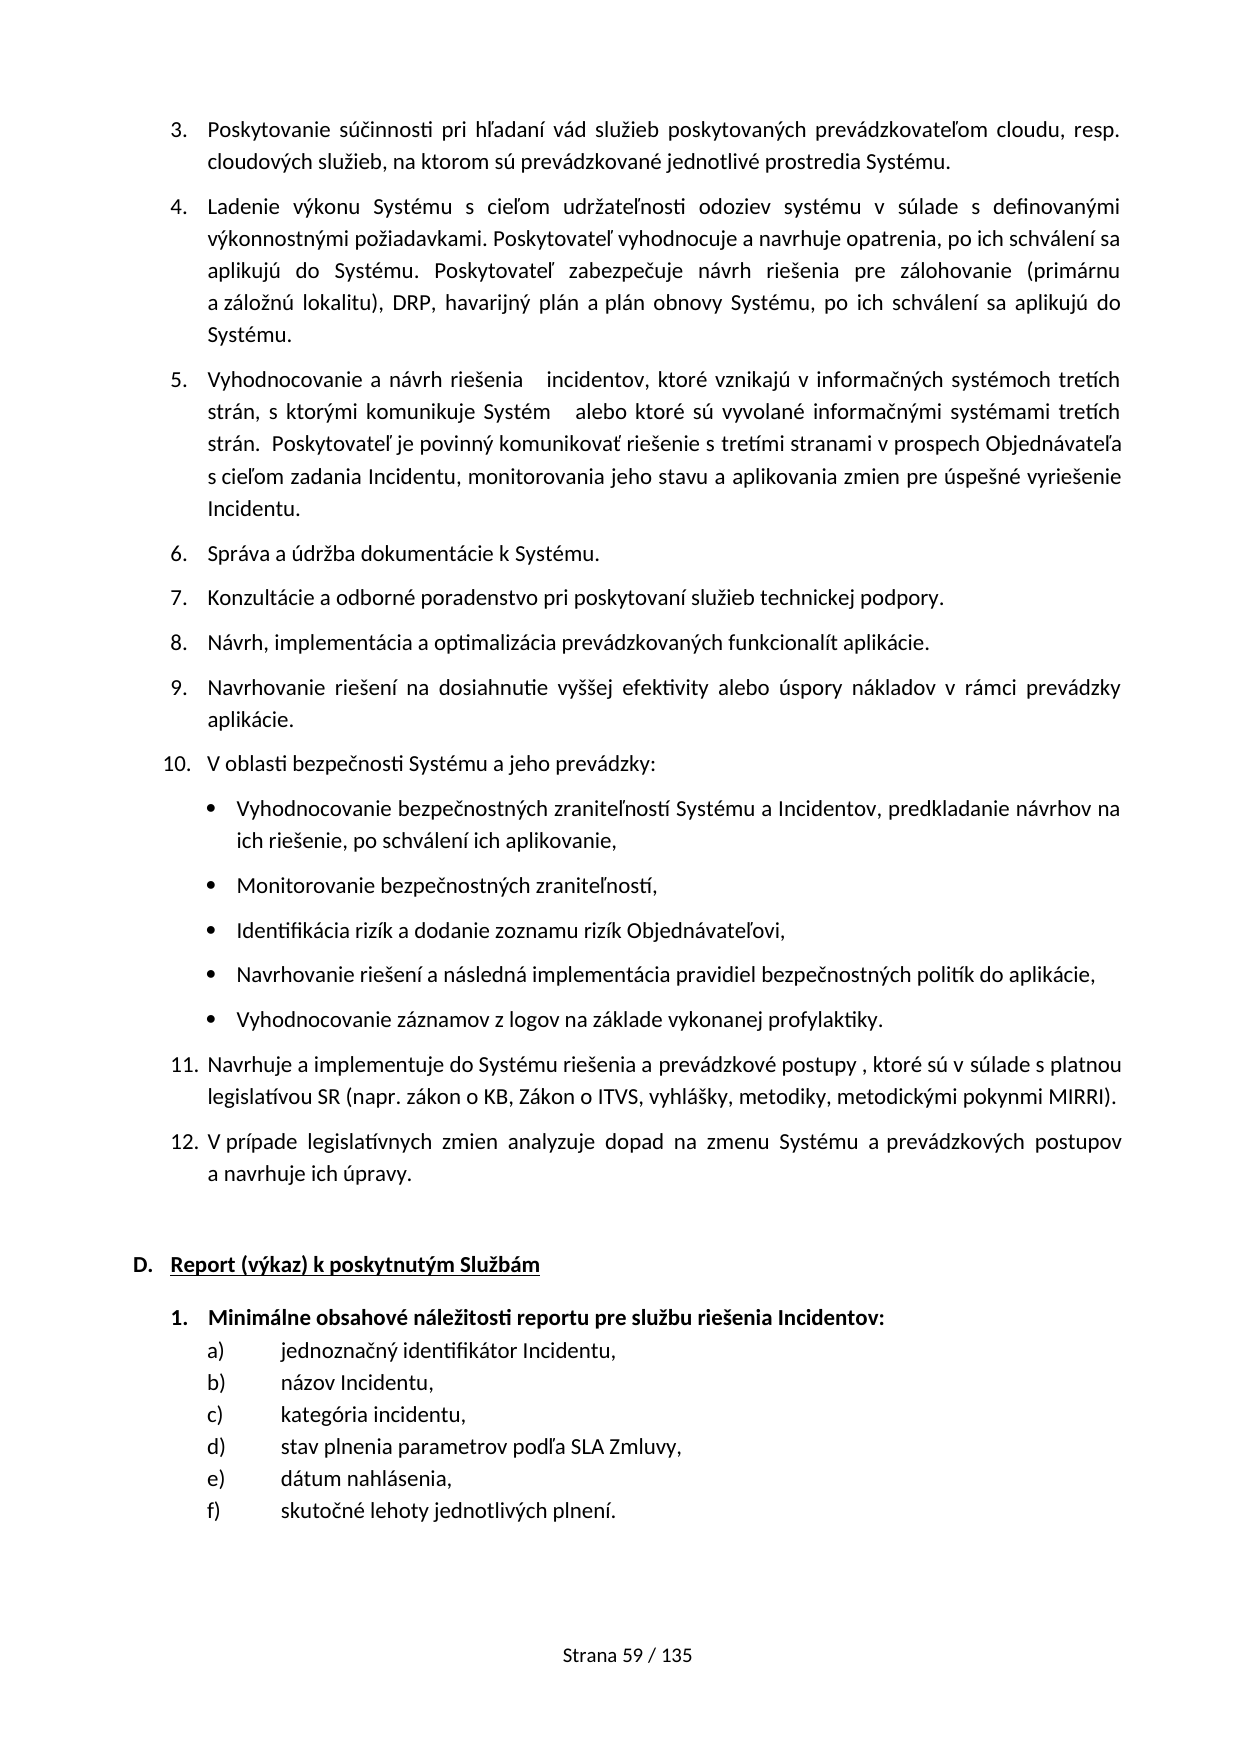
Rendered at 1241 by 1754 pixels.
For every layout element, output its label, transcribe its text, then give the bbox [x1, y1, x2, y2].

list Navrhuje a implementuje do Systému riešenia a prevádzkové postupy , ktoré sú v súlade s platnou legislatívou SR (napr. zákon o KB, Zákon o ITVS, vyhlášky, metodiky, metodickými pokynmi MIRRI). [170, 1050, 1122, 1110]
list V prípade legislatívnych zmien analyzuje dopad na zmenu Systému a prevádzkových postupov a navrhuje ich úpravy. [170, 1127, 1122, 1187]
list stav plnenia parametrov podľa SLA Zmluvy, [207, 1432, 1122, 1460]
list skutočné lehoty jednotlivých plnení. [207, 1497, 1122, 1525]
list Monitorovanie bezpečnostných zraniteľností, [207, 871, 1122, 899]
list V oblasti bezpečnosti Systému a jeho prevádzky: [162, 749, 1122, 778]
list Identifikácia rizík a dodanie zoznamu rizík Objednávateľovi, [207, 916, 1122, 944]
list Správa a údržba dokumentácie k Systému. [170, 539, 1122, 567]
list Navrhovanie riešení na dosiahnutie vyššej efektivity alebo úspory nákladov v rámci prevádzky aplikácie. [170, 673, 1122, 733]
list Konzultácie a odborné poradenstvo pri poskytovaní služieb technickej podpory. [170, 583, 1122, 611]
list Vyhodnocovanie záznamov z logov na základe vykonanej profylaktiky. [207, 1005, 1122, 1033]
subtitle Report (výkaz) k poskytnutým Službám [133, 1251, 1122, 1278]
list Vyhodnocovanie a návrh riešenia incidentov, ktoré vznikajú v informačných systémoch tretích strán, s ktorými komunikuje Systém alebo ktoré sú vyvolané informačnými systémami tretích strán. Poskytovateľ je povinný komunikovať riešenie s tretími stranami v prospech Objednávateľa s cieľom zadania Incidentu, monitorovania jeho stavu a aplikovania zmien pre úspešné vyriešenie Incidentu. [170, 365, 1122, 522]
list dátum nahlásenia, [207, 1464, 1122, 1492]
list kategória incidentu, [207, 1400, 1122, 1428]
list Minimálne obsahové náležitosti reportu pre službu riešenia Incidentov: [170, 1303, 1122, 1332]
list Vyhodnocovanie bezpečnostných zraniteľností Systému a Incidentov, predkladanie návrhov na ich riešenie, po schválení ich aplikovanie, [207, 794, 1122, 854]
list Ladenie výkonu Systému s cieľom udržateľnosti odoziev systému v súlade s definovanými výkonnostnými požiadavkami. Poskytovateľ vyhodnocuje a navrhuje opatrenia, po ich schválení sa aplikujú do Systému. Poskytovateľ zabezpečuje návrh riešenia pre zálohovanie (primárnu a záložnú lokalitu), DRP, havarijný plán a plán obnovy Systému, po ich schválení sa aplikujú do Systému. [170, 192, 1122, 348]
list Návrh, implementácia a optimalizácia prevádzkovaných funkcionalít aplikácie. [170, 628, 1122, 656]
list Poskytovanie súčinnosti pri hľadaní vád služieb poskytovaných prevádzkovateľom cloudu, resp. cloudových služieb, na ktorom sú prevádzkované jednotlivé prostredia Systému. [170, 115, 1122, 175]
list názov Incidentu, [207, 1368, 1122, 1396]
list Navrhovanie riešení a následná implementácia pravidiel bezpečnostných politík do aplikácie, [207, 961, 1122, 988]
list jednoznačný identifikátor Incidentu, [207, 1336, 1122, 1364]
